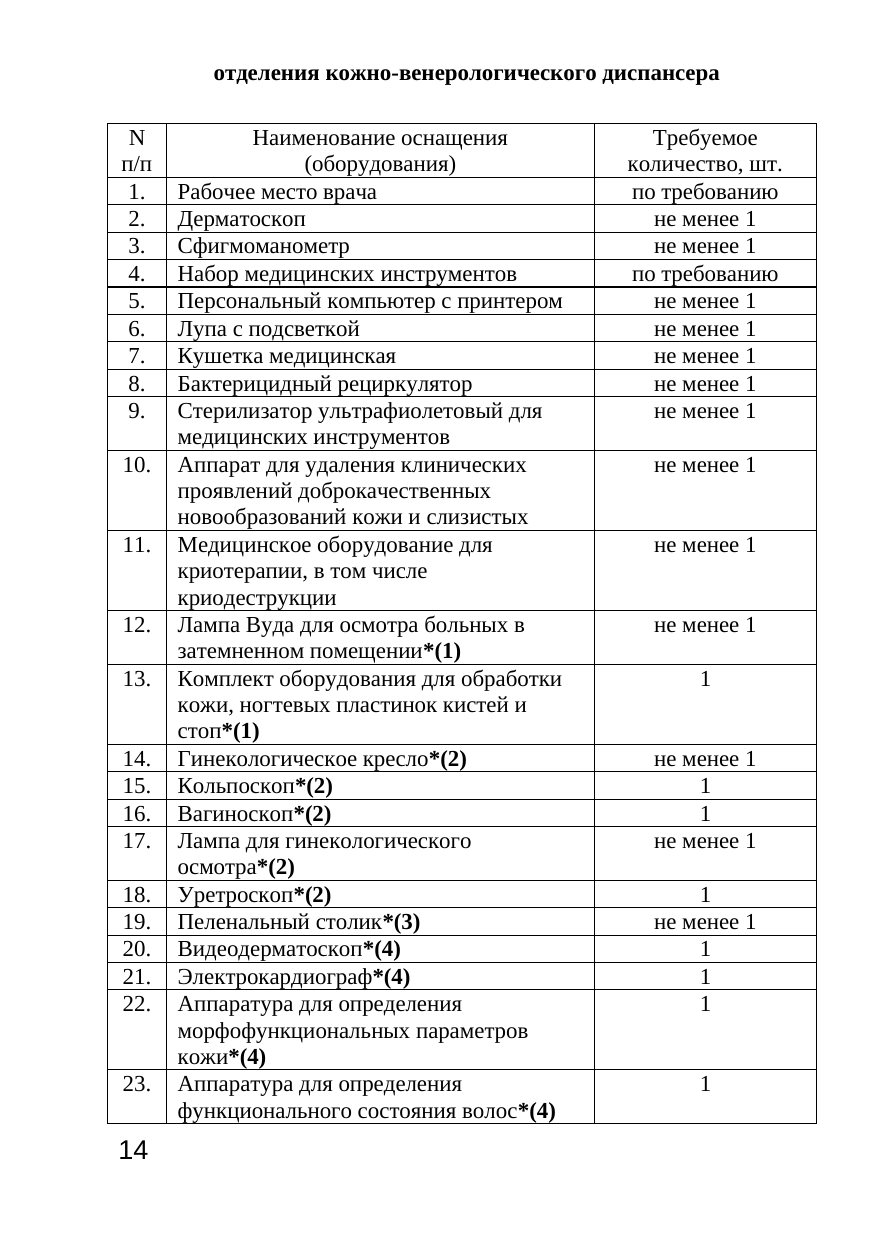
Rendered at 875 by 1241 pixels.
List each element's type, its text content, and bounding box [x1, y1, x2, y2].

table_cell не менее 1 [595, 342, 816, 368]
table_cell Персональный компьютер с принтером [167, 288, 594, 314]
table_cell Видеодерматоскоп*(4) [167, 936, 594, 962]
table_cell Сфигмоманометр [167, 233, 594, 259]
table_cell не менее 1 [595, 611, 816, 664]
table_cell 13. [108, 665, 166, 744]
table_cell по требованию [595, 178, 816, 204]
table_header Требуемое количество, шт. [595, 124, 816, 177]
table_cell не менее 1 [595, 451, 816, 530]
table_cell 20. [108, 936, 166, 962]
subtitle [118, 59, 815, 85]
table_cell не менее 1 [595, 205, 816, 232]
table_cell по требованию [595, 260, 816, 286]
table_cell Гинекологическое кресло*(2) [167, 745, 594, 771]
table_cell Кольпоскоп*(2) [167, 772, 594, 798]
table_cell 2. [108, 205, 166, 232]
table_cell 9. [108, 397, 166, 450]
table_cell 12. [108, 611, 166, 664]
table_cell Дерматоскоп [167, 205, 594, 232]
table_cell 1 [595, 963, 816, 989]
table_cell Уретроскоп*(2) [167, 881, 594, 907]
table_cell Кушетка медицинская [167, 342, 594, 368]
table_cell 1 [595, 990, 816, 1069]
table_cell 23. [108, 1070, 166, 1123]
table_cell Аппарат для удаления клинических проявлений доброкачественных новообразований кожи и слизистых [167, 451, 594, 530]
table_cell 10. [108, 451, 166, 530]
table_cell 7. [108, 342, 166, 368]
table_cell Вагиноскоп*(2) [167, 800, 594, 826]
table_cell не менее 1 [595, 397, 816, 450]
table_cell 1 [595, 800, 816, 826]
table_cell Аппаратура для определения морфофункциональных параметров кожи*(4) [167, 990, 594, 1069]
table_cell Лупа с подсветкой [167, 315, 594, 341]
table_header Наименование оснащения (оборудования) [167, 124, 594, 177]
table_cell 14. [108, 745, 166, 771]
table_header N п/п [108, 124, 166, 177]
table_cell 17. [108, 827, 166, 880]
table_cell 21. [108, 963, 166, 989]
table_cell Аппаратура для определения функционального состояния волос*(4) [167, 1070, 594, 1123]
table_cell 1. [108, 178, 166, 204]
table_cell 22. [108, 990, 166, 1069]
table_cell не менее 1 [595, 908, 816, 934]
table_cell 3. [108, 233, 166, 259]
table_cell Медицинское оборудование для криотерапии, в том числе криодеструкции [167, 531, 594, 610]
table_cell 18. [108, 881, 166, 907]
table_cell не менее 1 [595, 827, 816, 880]
table_cell 1 [595, 936, 816, 962]
table_cell Стерилизатор ультрафиолетовый для медицинских инструментов [167, 397, 594, 450]
table_cell 1 [595, 881, 816, 907]
table_cell 1 [595, 772, 816, 798]
table_cell не менее 1 [595, 745, 816, 771]
table_cell не менее 1 [595, 233, 816, 259]
table_cell не менее 1 [595, 531, 816, 610]
table_cell Лампа для гинекологического осмотра*(2) [167, 827, 594, 880]
table_cell 8. [108, 370, 166, 396]
table_cell 1 [595, 665, 816, 744]
table_cell 6. [108, 315, 166, 341]
table_cell 4. [108, 260, 166, 286]
table_cell Рабочее место врача [167, 178, 594, 204]
table_cell 19. [108, 908, 166, 934]
table_cell Бактерицидный рециркулятор [167, 370, 594, 396]
table_cell не менее 1 [595, 370, 816, 396]
table_cell 16. [108, 800, 166, 826]
table_cell Пеленальный столик*(3) [167, 908, 594, 934]
table_cell 15. [108, 772, 166, 798]
table_cell не менее 1 [595, 315, 816, 341]
table_cell Лампа Вуда для осмотра больных в затемненном помещении*(1) [167, 611, 594, 664]
table_cell Комплект оборудования для обработки кожи, ногтевых пластинок кистей и стоп*(1) [167, 665, 594, 744]
table_cell 11. [108, 531, 166, 610]
table_cell 5. [108, 288, 166, 314]
table_cell Электрокардиограф*(4) [167, 963, 594, 989]
table_cell не менее 1 [595, 288, 816, 314]
table_cell 1 [595, 1070, 816, 1123]
table_cell Набор медицинских инструментов [167, 260, 594, 286]
